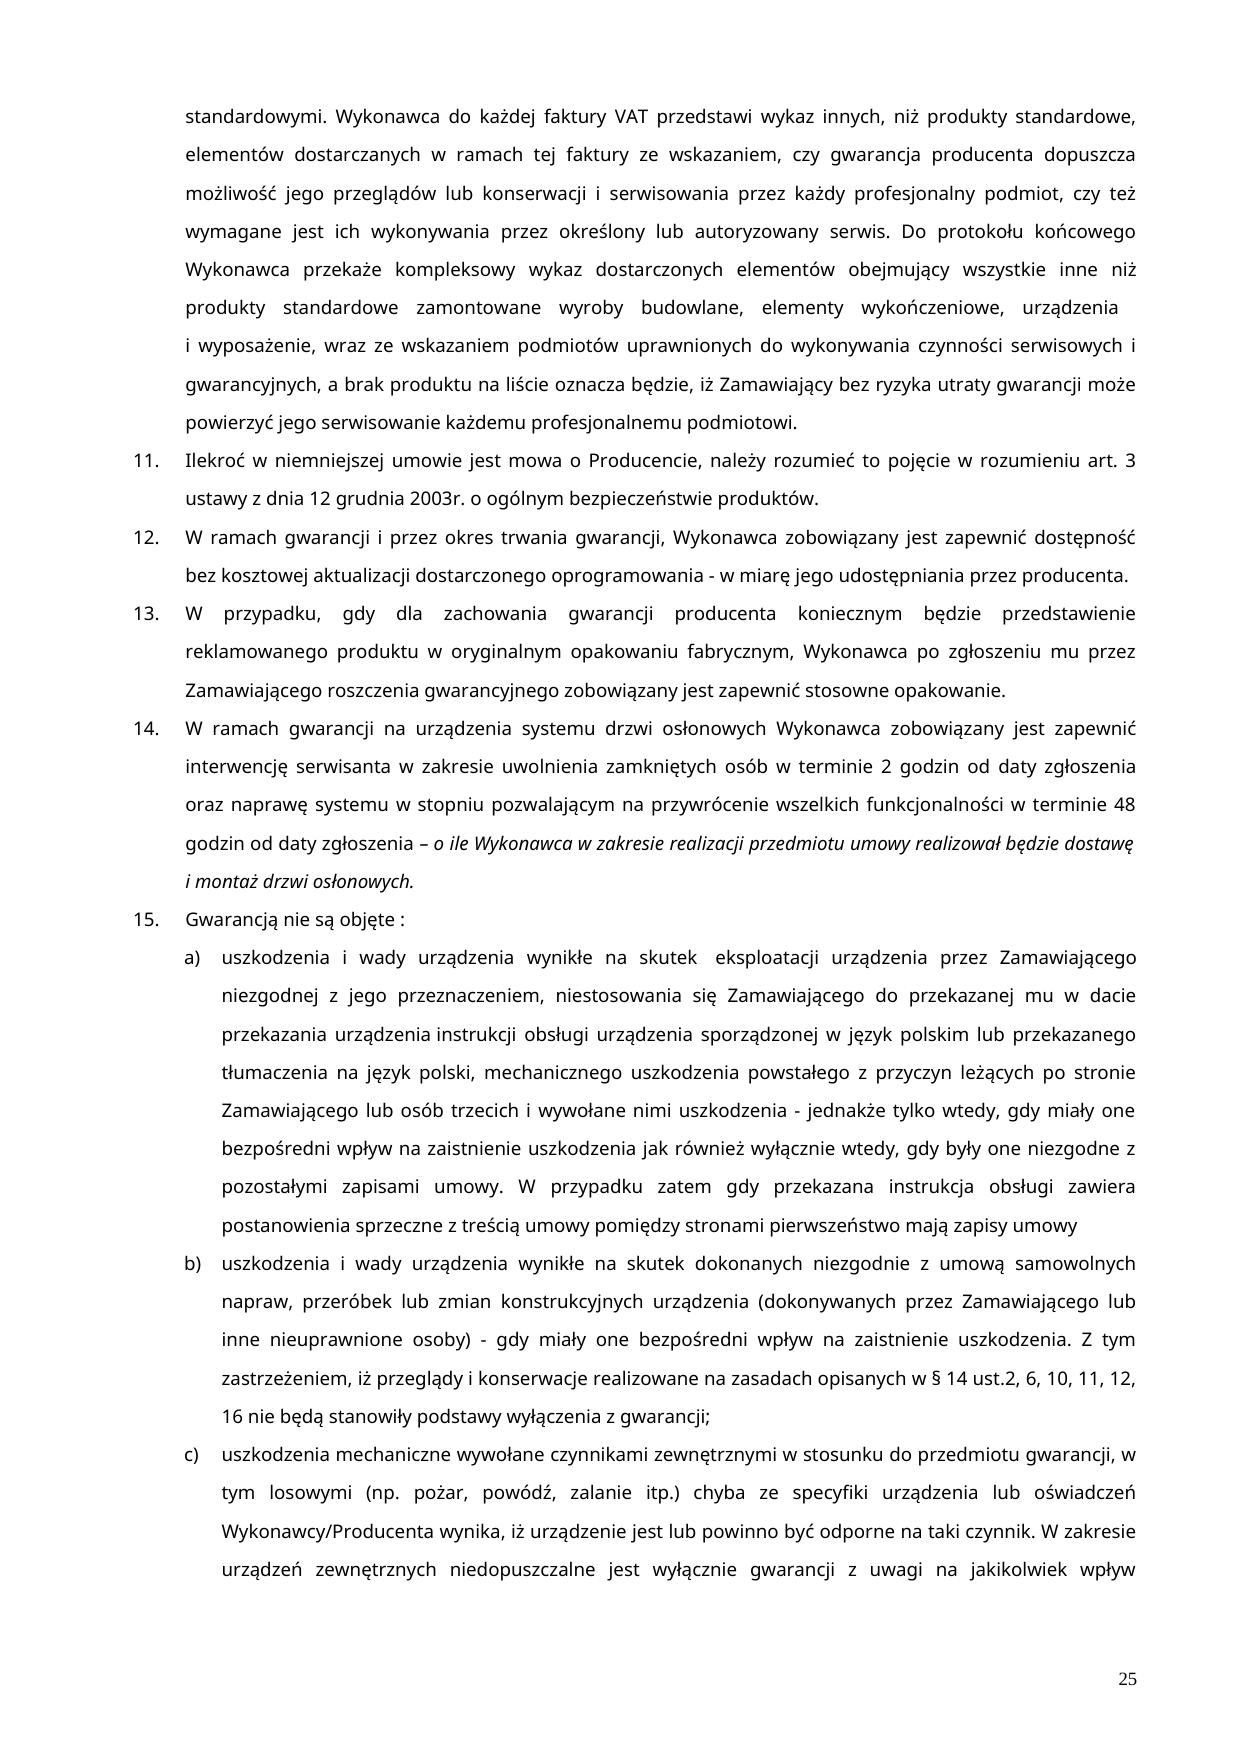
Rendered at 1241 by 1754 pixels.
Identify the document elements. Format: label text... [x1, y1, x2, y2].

list uszkodzenia i wady urządzenia wynikłe na skutek eksploatacji urządzenia przez Zamawiającego niezgodnej z jego przeznaczeniem, niestosowania się Zamawiającego do przekazanej mu w dacie przekazania urządzenia instrukcji obsługi urządzenia sporządzonej w język polskim lub przekazanego tłumaczenia na język polski, mechanicznego uszkodzenia powstałego z przyczyn leżących po stronie Zamawiającego lub osób trzecich i wywołane nimi uszkodzenia - jednakże tylko wtedy, gdy miały one bezpośredni wpływ na zaistnienie uszkodzenia jak również wyłącznie wtedy, gdy były one niezgodne z pozostałymi zapisami umowy. W przypadku zatem gdy przekazana instrukcja obsługi zawiera postanowienia sprzeczne z treścią umowy pomiędzy stronami pierwszeństwo mają zapisy umowy [184, 944, 1137, 1238]
list uszkodzenia i wady urządzenia wynikłe na skutek dokonanych niezgodnie z umową samowolnych napraw, przeróbek lub zmian konstrukcyjnych urządzenia (dokonywanych przez Zamawiającego lub inne nieuprawnione osoby) - gdy miały one bezpośredni wpływ na zaistnienie uszkodzenia. Z tym zastrzeżeniem, iż przeglądy i konserwacje realizowane na zasadach opisanych w § 14 ust.2, 6, 10, 11, 12, 16 nie będą stanowiły podstawy wyłączenia z gwarancji; [184, 1250, 1137, 1429]
list W ramach gwarancji na urządzenia systemu drzwi osłonowych Wykonawca zobowiązany jest zapewnić interwencję serwisanta w zakresie uwolnienia zamkniętych osób w terminie 2 godzin od daty zgłoszenia oraz naprawę systemu w stopniu pozwalającym na przywrócenie wszelkich funkcjonalności w terminie 48 godzin od daty zgłoszenia – o ile Wykonawca w zakresie realizacji przedmiotu umowy realizował będzie dostawę i montaż drzwi osłonowych. [133, 715, 1137, 893]
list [133, 103, 1137, 435]
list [184, 1441, 1137, 1582]
list Gwarancją nie są objęte : [133, 906, 1137, 932]
list Ilekroć w niemniejszej umowie jest mowa o Producencie, należy rozumieć to pojęcie w rozumieniu art. 3 ustawy z dnia 12 grudnia 2003r. o ogólnym bezpieczeństwie produktów. [133, 447, 1137, 511]
list W przypadku, gdy dla zachowania gwarancji producenta koniecznym będzie przedstawienie reklamowanego produktu w oryginalnym opakowaniu fabrycznym, Wykonawca po zgłoszeniu mu przez Zamawiającego roszczenia gwarancyjnego zobowiązany jest zapewnić stosowne opakowanie. [133, 600, 1137, 702]
list W ramach gwarancji i przez okres trwania gwarancji, Wykonawca zobowiązany jest zapewnić dostępność bez kosztowej aktualizacji dostarczonego oprogramowania - w miarę jego udostępniania przez producenta. [133, 524, 1137, 588]
